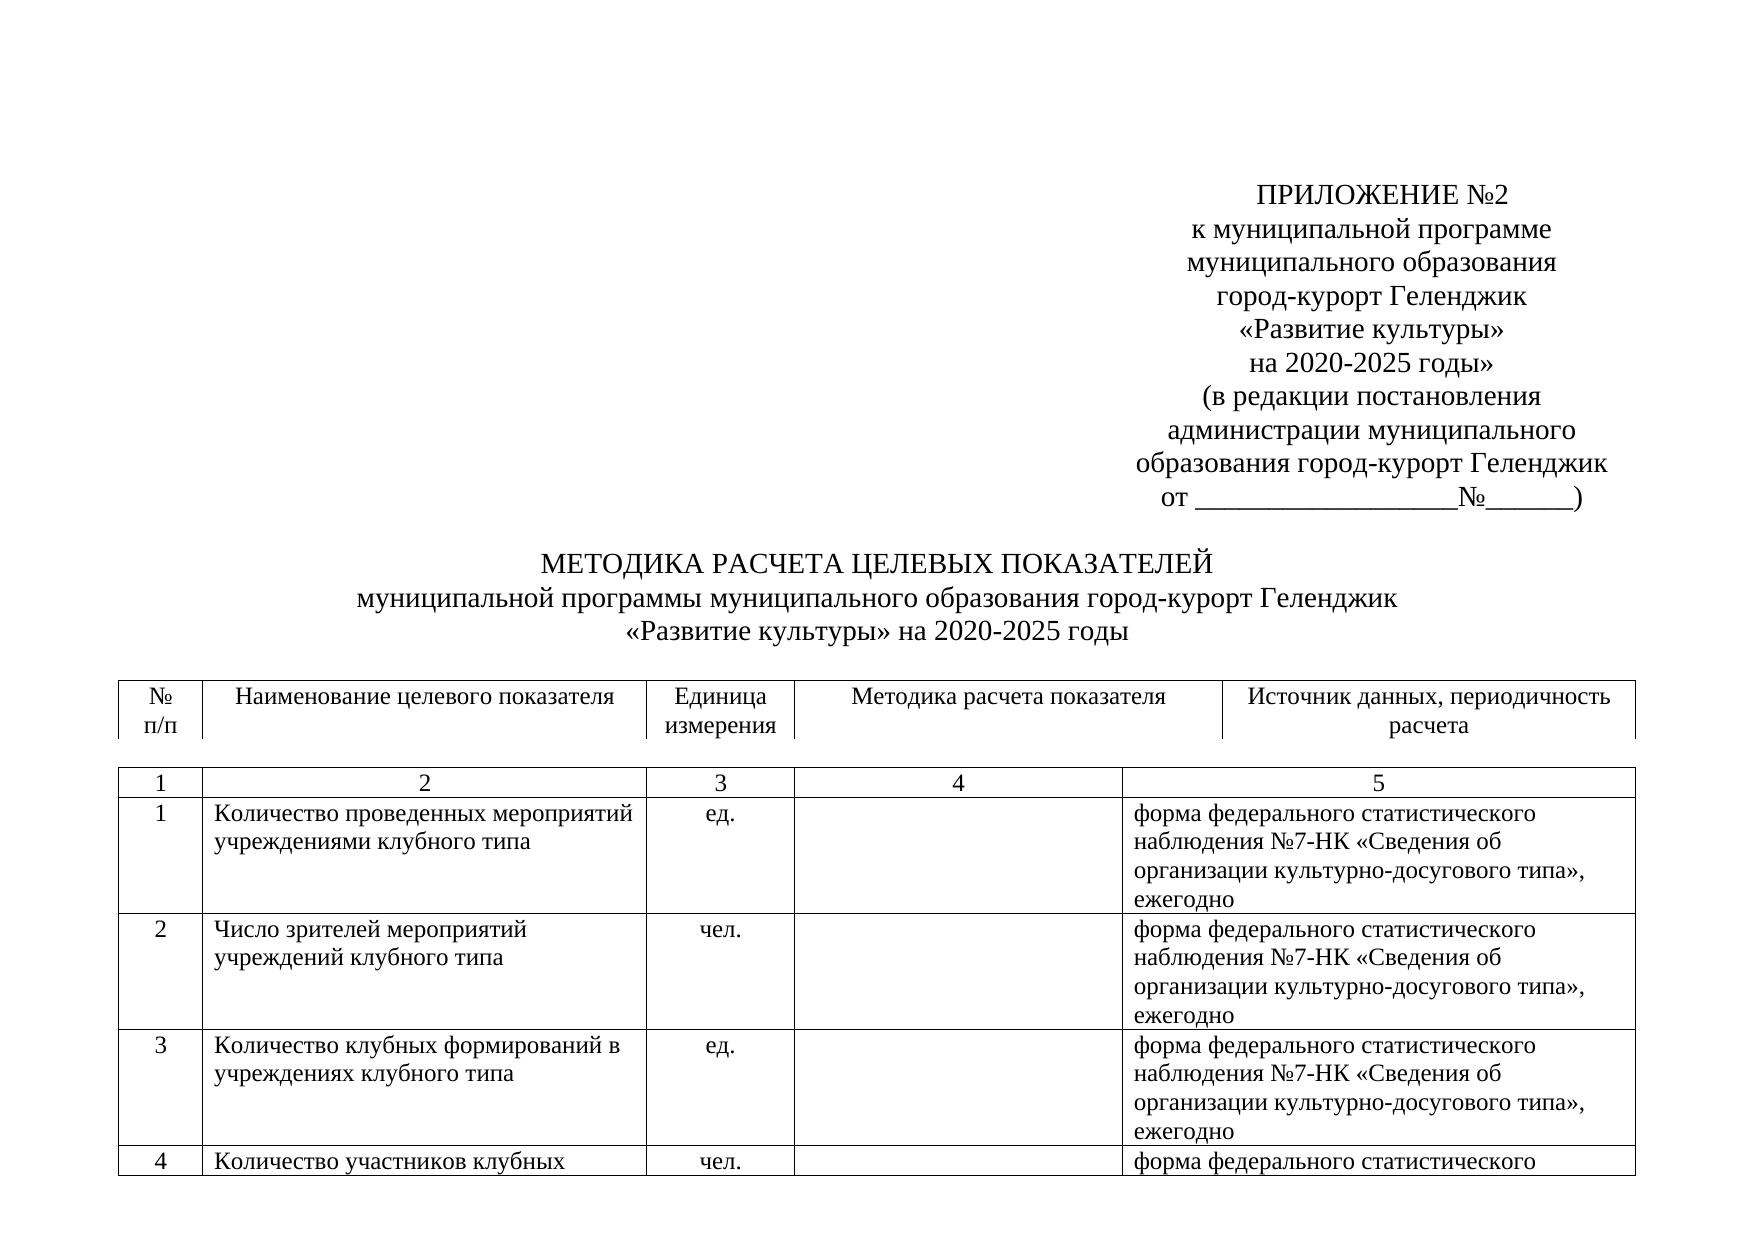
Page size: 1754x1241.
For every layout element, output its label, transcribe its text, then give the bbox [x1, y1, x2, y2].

table_cell ед. [647, 798, 794, 913]
table_cell [795, 798, 1122, 913]
table_cell ед. [647, 1030, 794, 1145]
table_header 1 [119, 768, 202, 797]
text образования город-курорт Геленджик [1107, 446, 1636, 479]
table_cell 3 [119, 1030, 202, 1145]
text администрации муниципального [1107, 412, 1636, 446]
table_cell 4 [119, 1146, 202, 1174]
text МЕТОДИКА РАСЧЕТА ЦЕЛЕВЫХ ПОКАЗАТЕЛЕЙ [118, 546, 1636, 580]
table_header 5 [1123, 768, 1635, 797]
table_cell форма федерального статистического наблюдения №7-НК «Сведения об организации культурно-досугового типа», ежегодно [1123, 914, 1635, 1029]
text муниципального образования [1107, 244, 1636, 278]
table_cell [203, 1146, 646, 1174]
table_cell чел. [647, 1146, 794, 1174]
table_header 3 [647, 768, 794, 797]
text муниципальной программы муниципального образования город-курорт Геленджик [118, 580, 1636, 613]
table_cell [795, 1030, 1122, 1145]
text к муниципальной программе [1107, 211, 1636, 244]
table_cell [1123, 1030, 1635, 1145]
table_cell [795, 1146, 1122, 1174]
table_header Источник данных, периодичность расчета [1223, 681, 1635, 739]
table_cell Число зрителей мероприятий учреждений клубного типа [203, 914, 646, 1029]
table_header Единица измерения [647, 681, 794, 739]
text от __________________№______) [1107, 479, 1636, 513]
text (в редакции постановления [1107, 378, 1636, 412]
text «Развитие культуры» на 2020-2025 годы [118, 613, 1636, 647]
table_cell 2 [119, 914, 202, 1029]
table_cell 1 [119, 798, 202, 913]
table_header Наименование целевого показателя [203, 681, 646, 739]
table_cell Количество проведенных мероприятий учреждениями клубного типа [203, 798, 646, 913]
text на 2020-2025 годы» [1107, 345, 1636, 378]
text «Развитие культуры» [1107, 311, 1636, 345]
table_header 4 [795, 768, 1122, 797]
table_cell [795, 914, 1122, 1029]
table_cell форма федерального статистического наблюдения №7-НК «Сведения об организации культурно-досугового типа», ежегодно [1123, 798, 1635, 913]
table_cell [1123, 1146, 1635, 1174]
table_header 2 [203, 768, 646, 797]
table_cell Количество клубных формирований в учреждениях клубного типа [203, 1030, 646, 1145]
table_cell чел. [647, 914, 794, 1029]
text город-курорт Геленджик [1107, 278, 1636, 311]
text ПРИЛОЖЕНИЕ №2 [1107, 177, 1636, 211]
table_header Методика расчета показателя [795, 681, 1222, 739]
table_header № п/п [119, 681, 202, 739]
